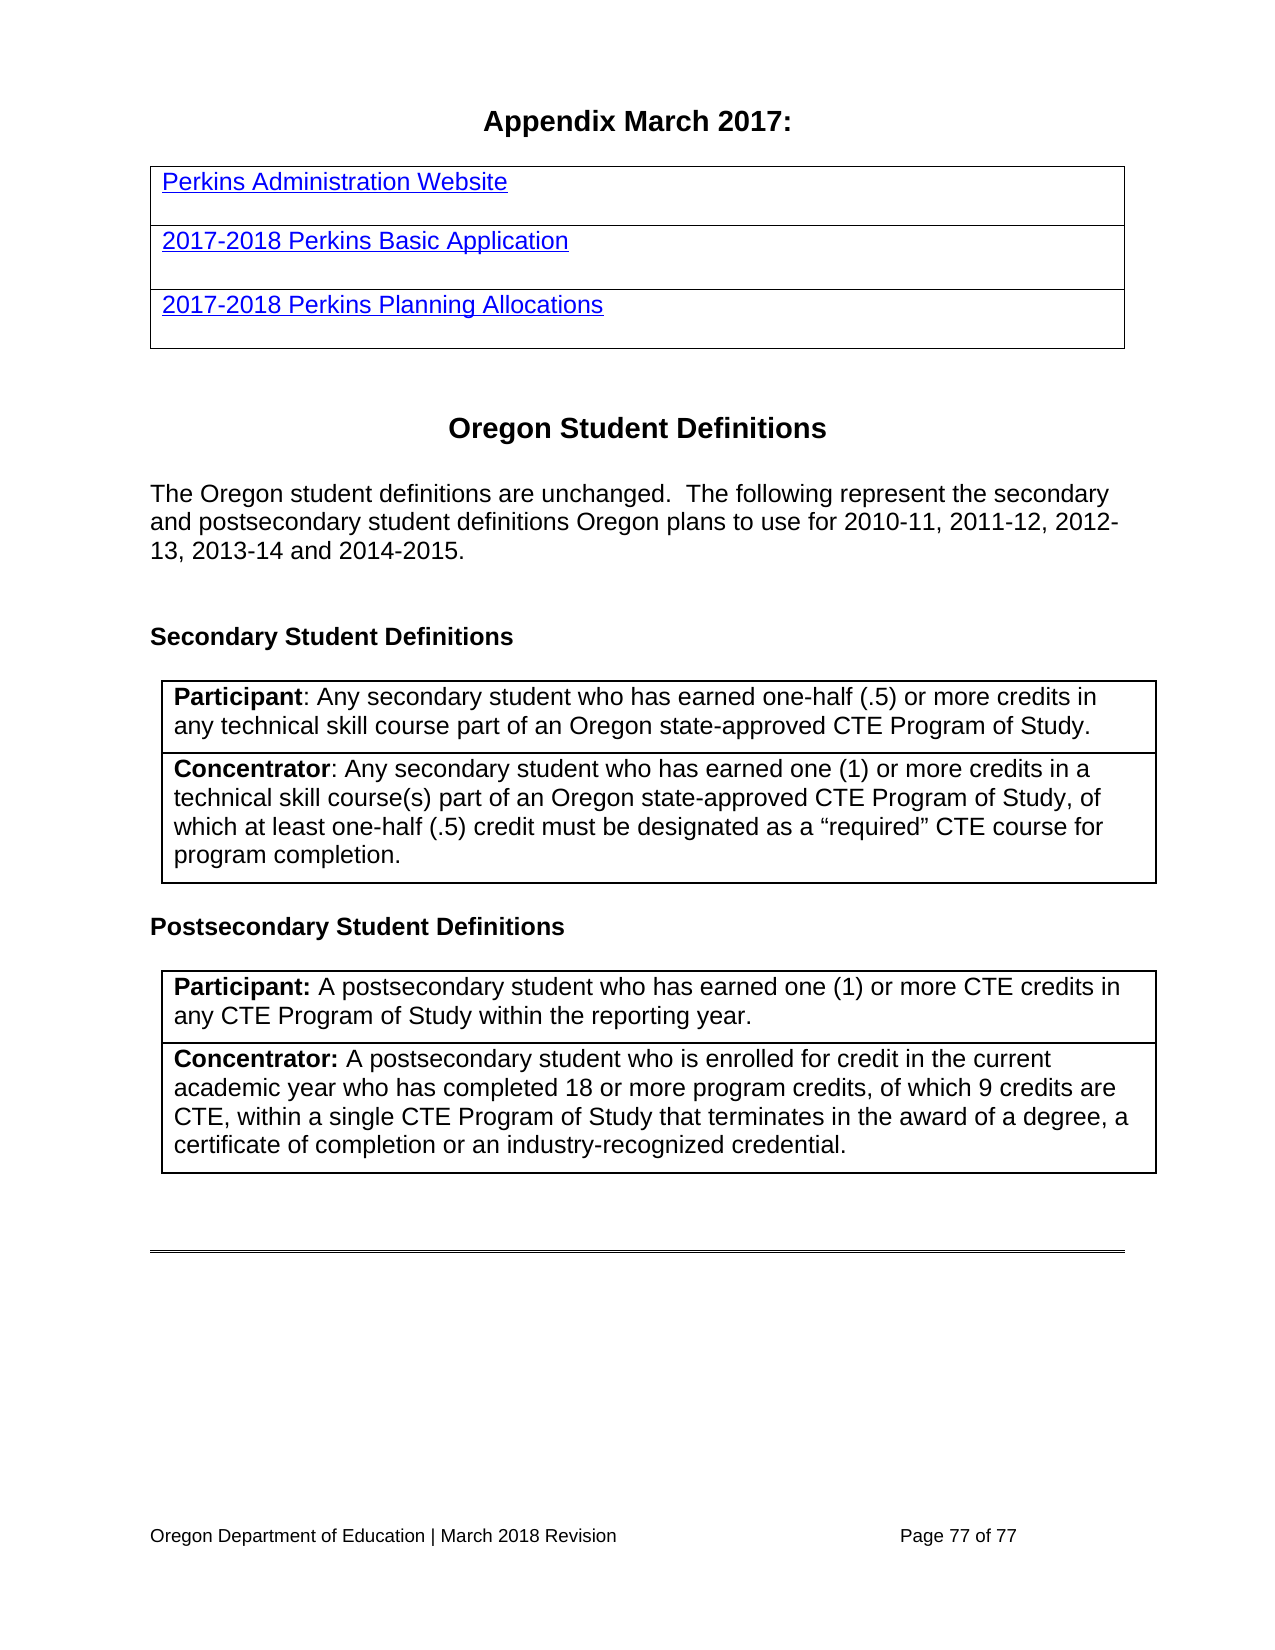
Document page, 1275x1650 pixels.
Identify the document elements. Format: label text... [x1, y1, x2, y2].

table_cell Concentrator: A postsecondary student who is enrolled for credit in the current academic year who has completed 18 or more program credits, of which 9 credits are CTE, within a single CTE Program of Study that terminates in the award of a degree, a certificate of completion or an industry-recognized credential. [163, 1044, 1155, 1172]
text The Oregon student definitions are unchanged. The following represent the secondary and postsecondary student definitions Oregon plans to use for 2010-11, 2011-12, 2012-13, 2013-14 and 2014-2015. [150, 479, 1125, 565]
text Secondary Student Definitions [150, 622, 1125, 651]
text Oregon Student Definitions [150, 411, 1125, 444]
table_cell Concentrator: Any secondary student who has earned one (1) or more credits in a technical skill course(s) part of an Oregon state-approved CTE Program of Study, of which at least one-half (.5) credit must be designated as a “required” CTE course for program completion. [163, 754, 1155, 882]
table_cell 2017-2018 Perkins Planning Allocations [151, 290, 1124, 348]
table_cell 2017-2018 Perkins Basic Application [151, 226, 1124, 289]
text Postsecondary Student Definitions [150, 912, 1125, 941]
table_header Participant: A postsecondary student who has earned one (1) or more CTE credits in any CTE Program of Study within the reporting year. [163, 972, 1155, 1042]
text Appendix March 2017: [150, 104, 1125, 137]
table_header Perkins Administration Website [151, 167, 1124, 224]
table_header Participant: Any secondary student who has earned one-half (.5) or more credits in any technical skill course part of an Oregon state-approved CTE Program of Study. [163, 682, 1155, 752]
